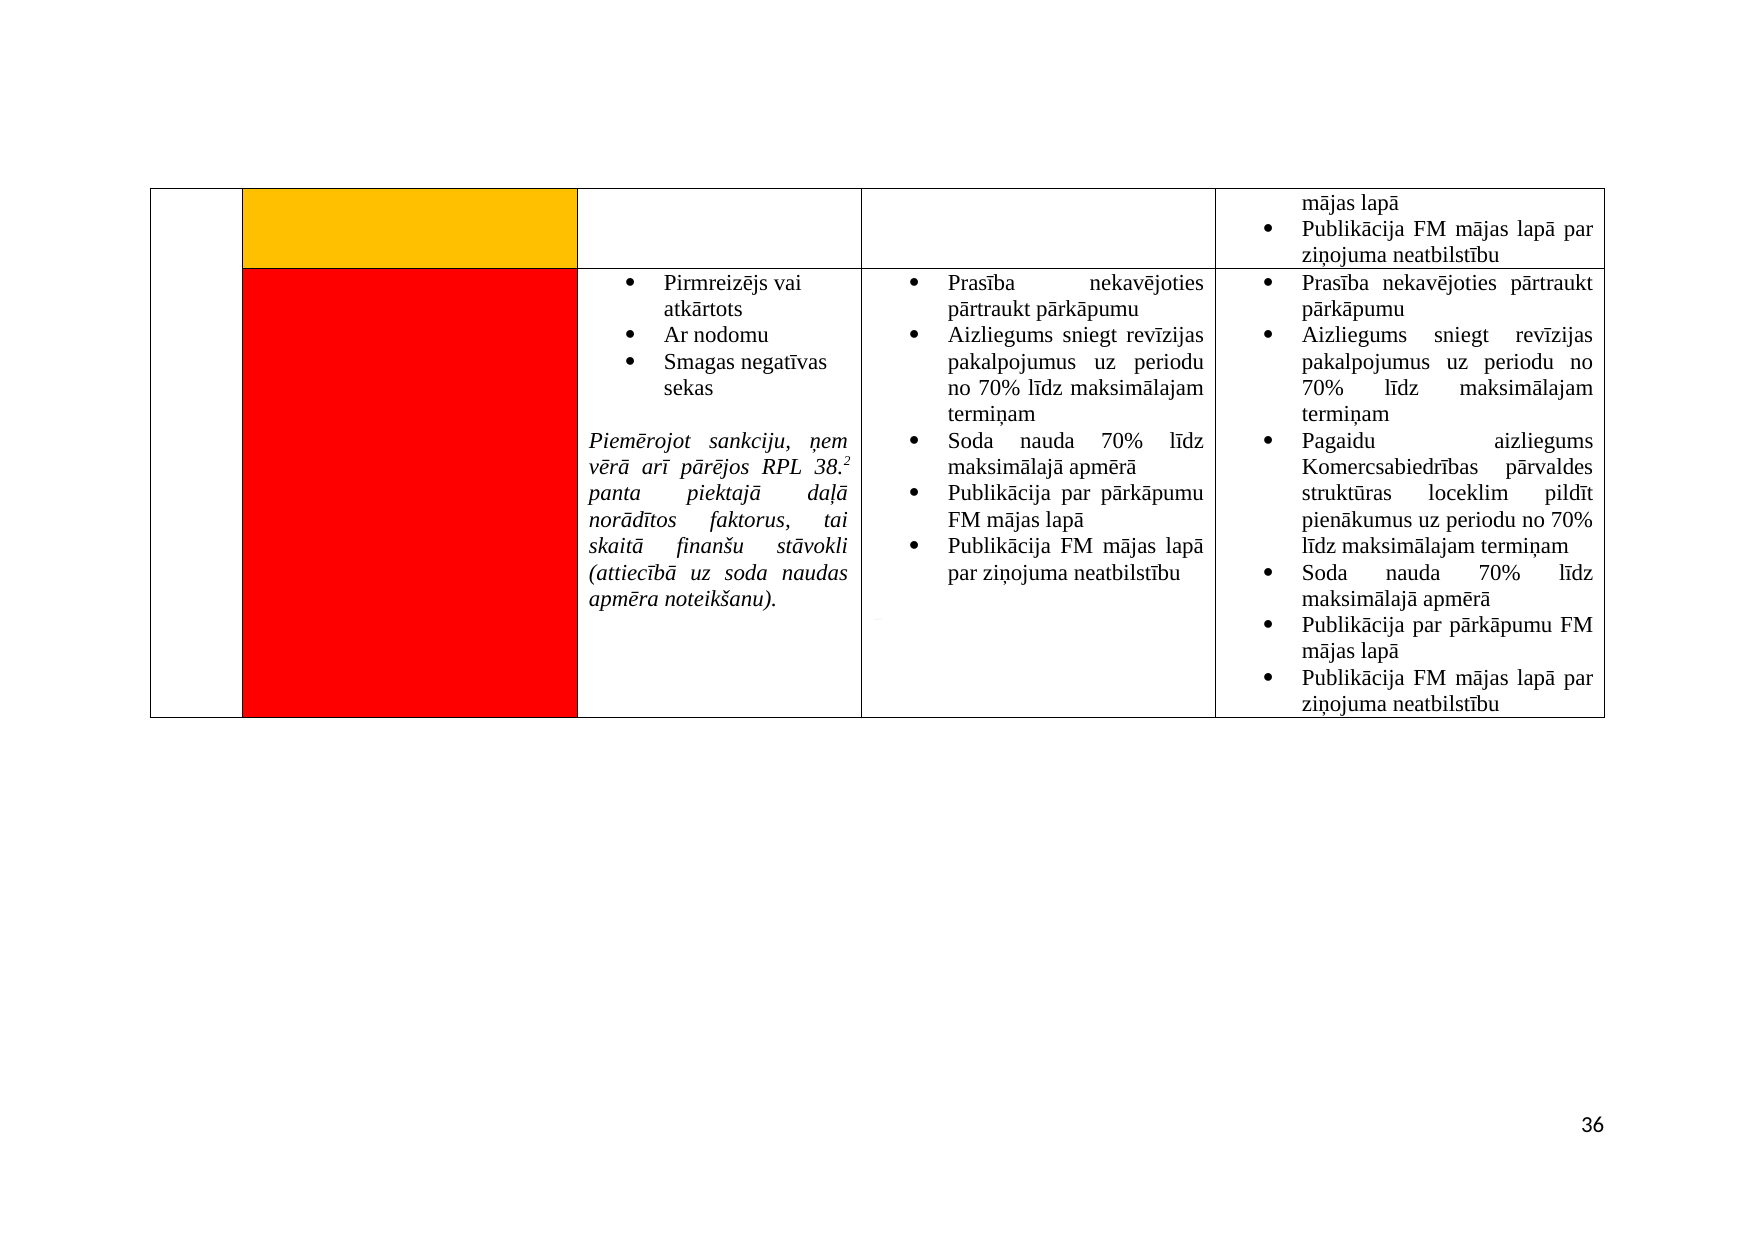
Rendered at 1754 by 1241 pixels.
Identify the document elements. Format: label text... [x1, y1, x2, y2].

table_cell Prasība nekavējoties pārtraukt pārkāpumu Aizliegums sniegt revīzijas pakalpojumus uz periodu no 70% līdz maksimālajam termiņam Soda nauda 70% līdz maksimālajā apmērā Publikācija par pārkāpumu FM mājas lapā Publikācija FM mājas lapā par ziņojuma neatbilstību [862, 269, 1215, 717]
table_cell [862, 189, 1215, 268]
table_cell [578, 189, 861, 268]
table_cell Prasība nekavējoties pārtraukt pārkāpumu Aizliegums sniegt revīzijas pakalpojumus uz periodu no 70% līdz maksimālajam termiņam Pagaidu aizliegums Komercsabiedrības pārvaldes struktūras loceklim pildīt pienākumus uz periodu no 70% līdz maksimālajam termiņam Soda nauda 70% līdz maksimālajā apmērā Publikācija par pārkāpumu FM mājas lapā Publikācija FM mājas lapā par ziņojuma neatbilstību [1216, 269, 1604, 717]
table_cell [243, 189, 577, 268]
table_cell Pirmreizējs vai atkārtots Ar nodomu Smagas negatīvas sekas Piemērojot sankciju, ņem vērā arī pārējos RPL 38.2 panta piektajā daļā norādītos faktorus, tai skaitā finanšu stāvokli (attiecībā uz soda naudas apmēra noteikšanu). [578, 269, 861, 717]
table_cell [1216, 189, 1604, 268]
table_cell [243, 269, 577, 717]
